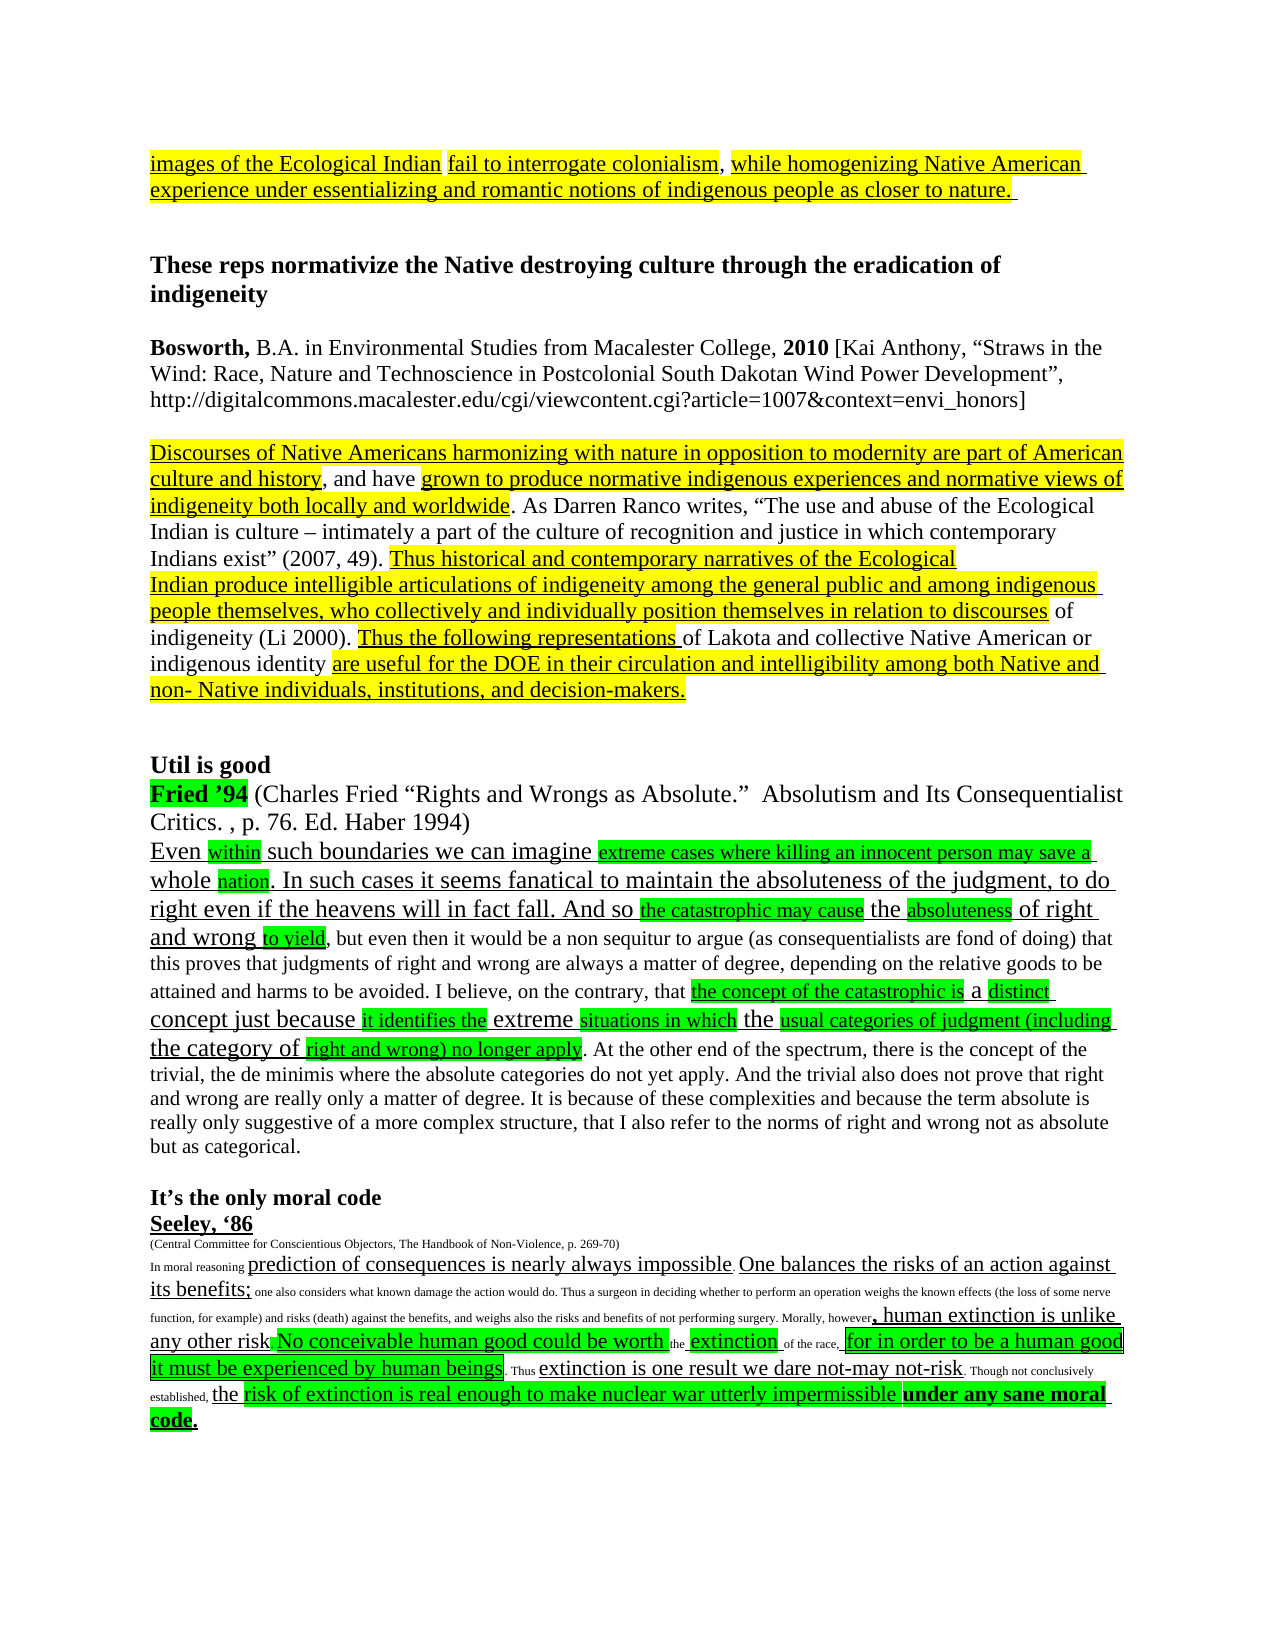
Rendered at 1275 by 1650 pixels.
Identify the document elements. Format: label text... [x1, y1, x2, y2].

text Indian produce intelligible articulations of indigeneity among the general public and among indigenous people themselves, who collectively and individually position themselves in relation to discourses of indigeneity (Li 2000). Thus the following representations of Lakota and collective Native American or indigenous identity are useful for the DOE in their circulation and intelligibility among both Native and non- Native individuals, institutions, and decision-makers. [676, 571, 1125, 703]
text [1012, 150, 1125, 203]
text Seeley, ‘86 [150, 1210, 1125, 1237]
text It’s the only moral code [150, 1184, 1125, 1210]
text Even within such boundaries we can imagine extreme cases where killing an innocent person may save a whole nation. In such cases it seems fanatical to maintain the absoluteness of the judgment, to do right even if the heavens will in fact fall. And so the catastrophic may cause the absoluteness of right and wrong to yield, but even then it would be a non sequitur to argue (as consequentialists are fond of doing) that this proves that judgments of right and wrong are always a matter of degree, depending on the relative goods to be attained and harms to be avoided. I believe, on the contrary, that the concept of the catastrophic is a distinct concept just because it identifies the extreme situations in which the usual categories of judgment (including the category of right and wrong) no longer apply. At the other end of the spectrum, there is the concept of the trivial, the de minimis where the absolute categories do not yet apply. And the trivial also does not prove that right and wrong are really only a matter of degree. It is because of these complexities and because the term absolute is really only suggestive of a more complex structure, that I also refer to the norms of right and wrong not as absolute but as categorical. [150, 836, 1125, 1158]
text In moral reasoning prediction of consequences is nearly always impossible. One balances the risks of an action against its benefits; one also considers what known damage the action would do. Thus a surgeon in deciding whether to perform an operation weighs the known effects (the loss of some nerve function, for example) and risks (death) against the benefits, and weighs also the risks and benefits of not performing surgery. Morally, however, human extinction is unlike any other risk. No conceivable human good could be worth the extinction of the race, for in order to be a human good it must be experienced by human beings. Thus extinction is one result we dare not-may not-risk. Though not conclusively established, the risk of extinction is real enough to make nuclear war utterly impermissible under any sane moral code. [150, 1251, 1125, 1432]
text These reps normativize the Native destroying culture through the eradication of indigeneity [150, 250, 1125, 307]
subtitle Util is good [150, 750, 1125, 779]
text Fried ’94 (Charles Fried “Rights and Wrongs as Absolute.” Absolutism and Its Consequentialist Critics. , p. 76. Ed. Haber 1994) [150, 779, 1125, 836]
text (Central Committee for Conscientious Objectors, The Handbook of Non-Violence, p. 269-70) [150, 1237, 1125, 1251]
text Discourses of Native Americans harmonizing with nature in opposition to modernity are part of American culture and history, and have grown to produce normative indigenous experiences and normative views of indigeneity both locally and worldwide. As Darren Ranco writes, “The use and abuse of the Ecological Indian is culture – intimately a part of the culture of recognition and justice in which contemporary Indians exist” (2007, 49). Thus historical and contemporary narratives of the Ecological [150, 439, 1125, 571]
